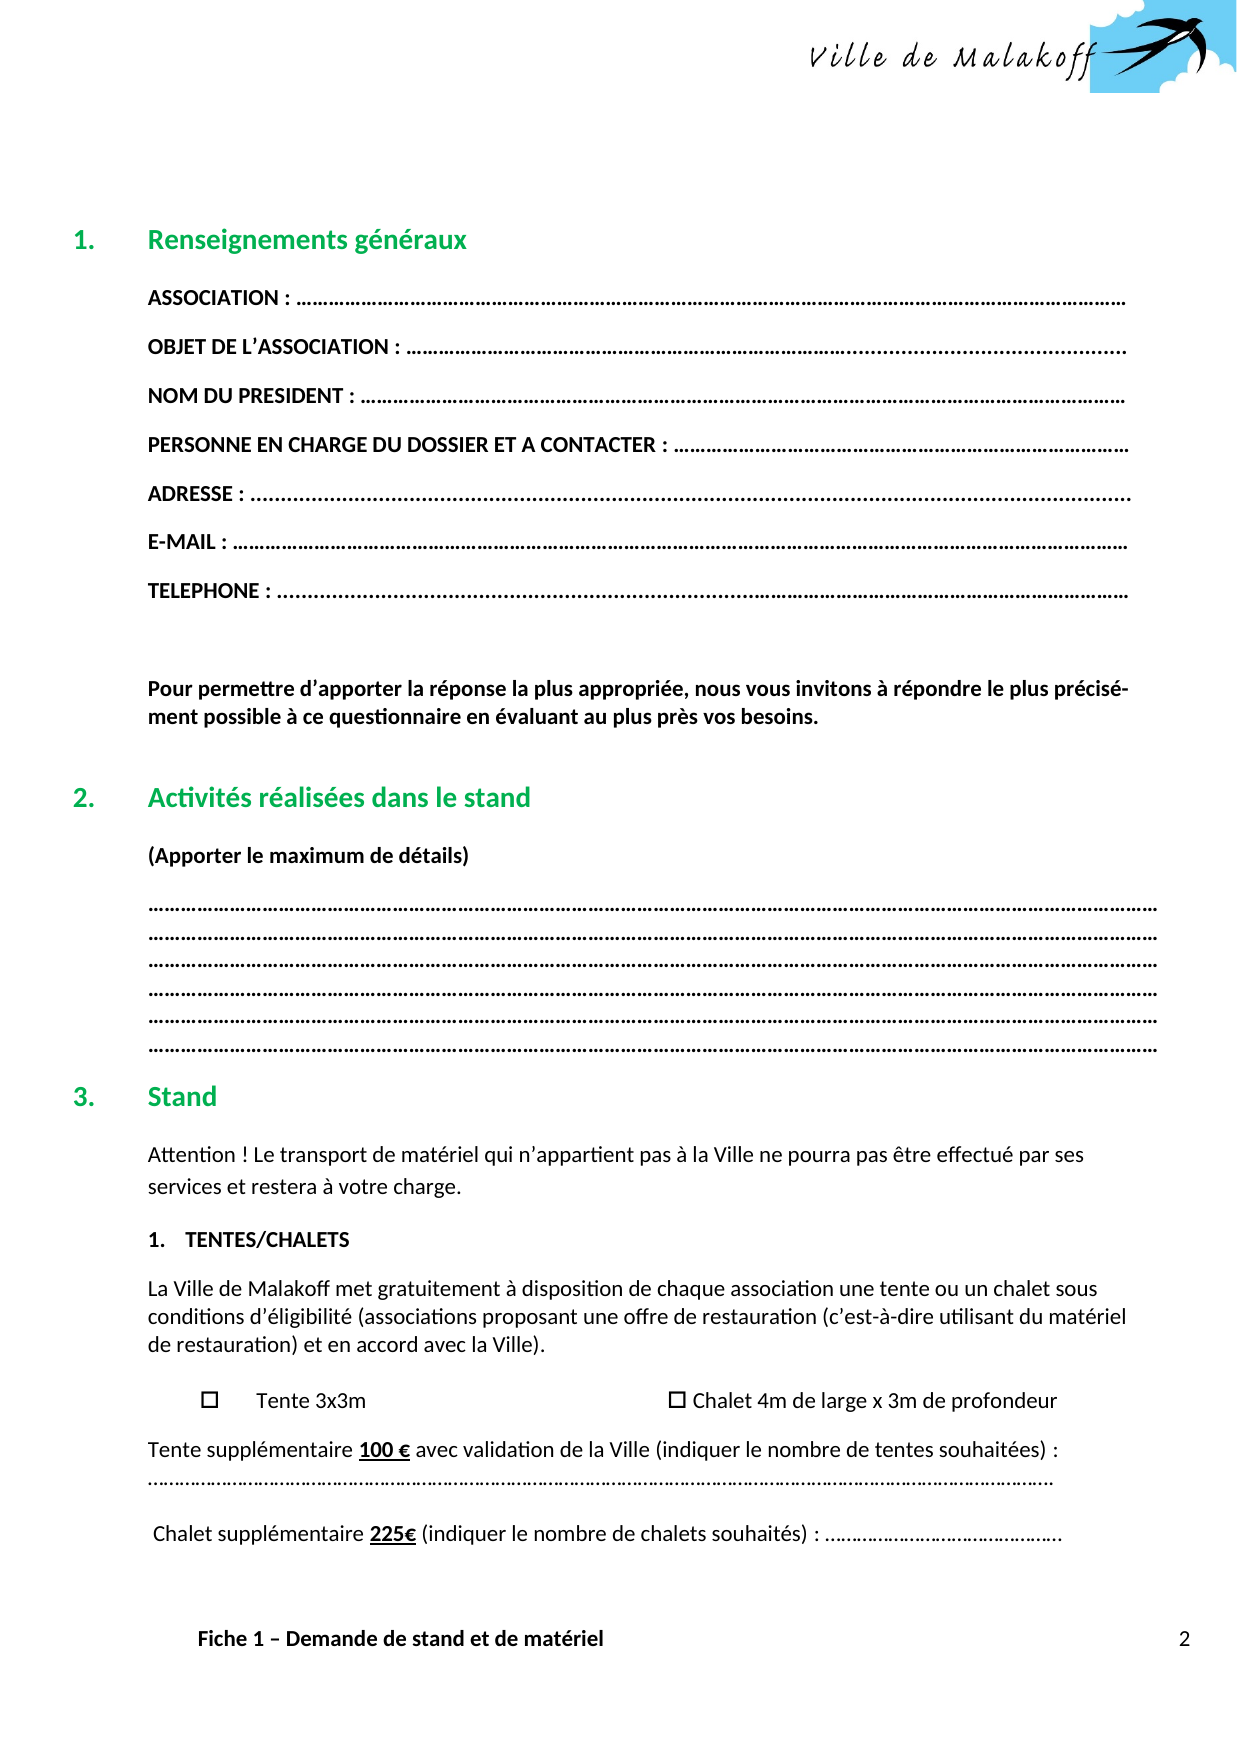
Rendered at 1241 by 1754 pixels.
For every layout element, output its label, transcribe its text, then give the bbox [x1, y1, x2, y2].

list TENTES/CHALETS [148, 1226, 1240, 1253]
list Stand [73, 1078, 1240, 1114]
text Pour permettre d’apporter la réponse la plus appropriée, nous vous invitons à répondre le plus précisé- [148, 674, 1166, 702]
text NOM DU PRESIDENT : …………………………………………………………………………………………………………………………… [148, 381, 1240, 409]
text Chalet supplémentaire 225€ (indiquer le nombre de chalets souhaités) : ……………………………………… [148, 1519, 1240, 1547]
text Tente supplémentaire 100 € avec validation de la Ville (indiquer le nombre de tentes souhaitées) : [148, 1435, 1240, 1463]
text La Ville de Malakoff met gratuitement à disposition de chaque association une tente ou un chalet sous [148, 1274, 1240, 1302]
text E-MAIL : ………………………………………………………………………………………………………………………………………………… [148, 527, 1240, 556]
text OBJET DE L’ASSOCIATION : ……………………………………………………………………….............................................. [148, 332, 1240, 360]
text ……………………………………………………………………………………………………………………………………………………………………………………………………………………………………………………………………………………………………………………………………………………………………………………………………………………………………………………………………………………………………………………………………………………………………………………………………………………………………………………………………………………………………………………………………………………………………………………………………………………………………………………………………………………………………………………………………………………………………………………………………………………………… [148, 889, 1166, 1058]
list Renseignements généraux [73, 221, 1240, 257]
text ment possible à ce questionnaire en évaluant au plus près vos besoins. [148, 702, 1166, 730]
text PERSONNE EN CHARGE DU DOSSIER ET A CONTACTER : ………………………………………………………………………… [148, 430, 1240, 458]
text (Apporter le maximum de détails) [148, 841, 1240, 869]
list Activités réalisées dans le stand [73, 779, 1240, 814]
text ADRESSE : ................................................................................................................................................ [148, 479, 1240, 507]
picture [811, 0, 1237, 93]
text ASSOCIATION : ……………………………………………………………………………………………………………………………………… [148, 283, 1240, 311]
text Attention ! Le transport de matériel qui n’appartient pas à la Ville ne pourra pas être effectué par ses services et restera à votre charge. [148, 1140, 1152, 1201]
text conditions d’éligibilité (associations proposant une offre de restauration (c’est-à-dire utilisant du matériel [148, 1302, 1240, 1330]
text Tente 3x3m Chalet 4m de large x 3m de profondeur [148, 1386, 1240, 1414]
text ………………………………………………………………………………………………………………………………………………………. [148, 1463, 1240, 1491]
text TELEPHONE : ..............................................................................…………………………………………………………… [148, 576, 1240, 604]
text de restauration) et en accord avec la Ville). [148, 1330, 1240, 1358]
